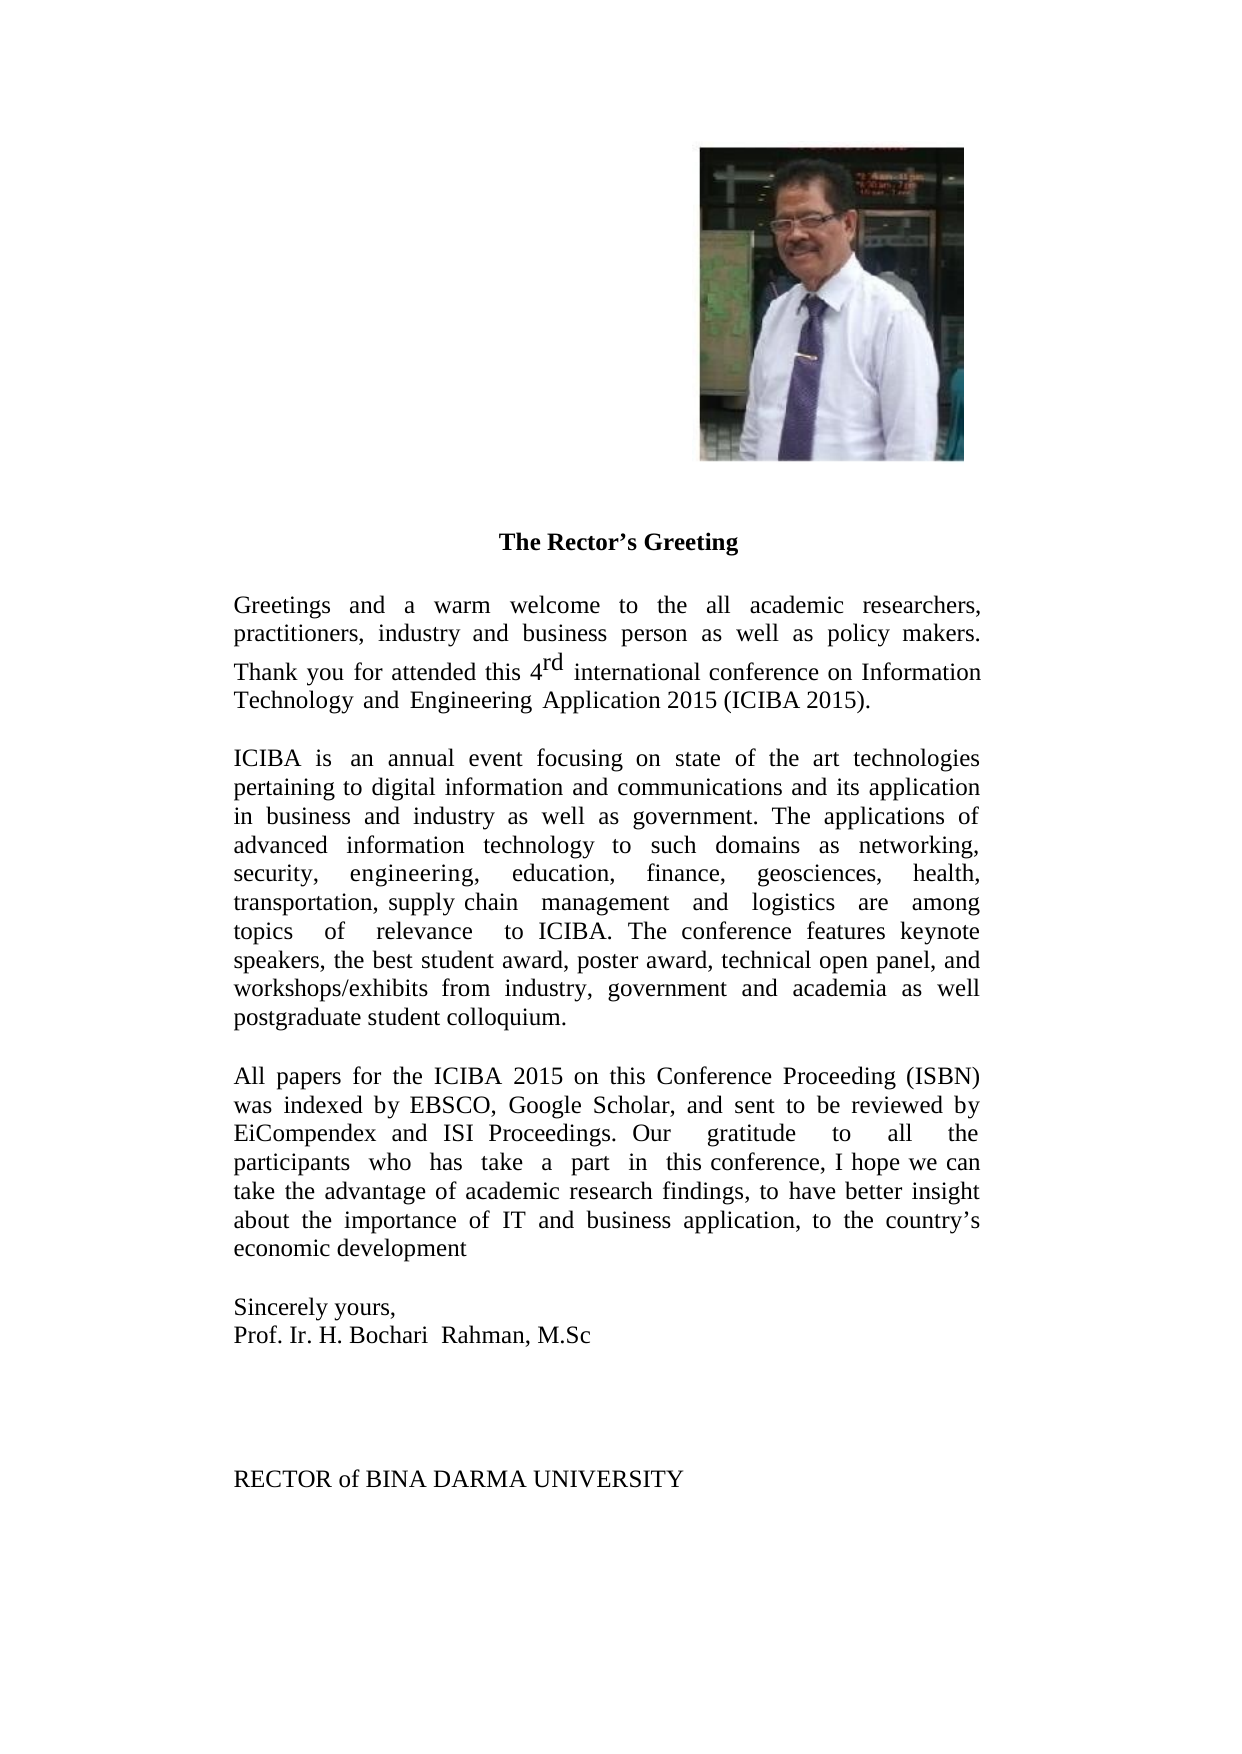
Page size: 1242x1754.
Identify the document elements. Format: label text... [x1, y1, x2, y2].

text Sincerely yours, [233, 1292, 400, 1320]
text RECTOR of BINA DARMA UNIVERSITY [233, 1464, 686, 1493]
text ICIBA is an annual event focusing on state of the art technologies pertaining to digital information and communications and its application in business and industry as well as government. The applications of advanced information technology to such domains as networking, security, engineering, education, finance, geosciences, health, transportation, supply chain management and logistics are among topics of relevance to ICIBA. The conference features keynote speakers, the best student award, poster award, technical open panel, and workshops/exhibits from industry, government and academia as well postgraduate student colloquium. [233, 743, 980, 1031]
text All papers for the ICIBA 2015 on this Conference Proceeding (ISBN) was indexed by EBSCO, Google Scholar, and sent to be reviewed by EiCompendex and ISI Proceedings. Our gratitude to all the participants who has take a part in this conference, I hope we can take the advantage of academic research findings, to have better insight about the importance of IT and business application, to the country’s economic development [233, 1061, 980, 1262]
picture [692, 141, 964, 468]
text Prof. Ir. H. Bochari Rahman, M.Sc [233, 1320, 594, 1349]
text Greetings and a warm welcome to the all academic researchers, practitioners, industry and business person as well as policy makers. Thank you for attended this 4rd international conference on Information Technology and Engineering Application 2015 (ICIBA 2015). [233, 590, 981, 714]
text The Rector’s Greeting [494, 527, 742, 556]
